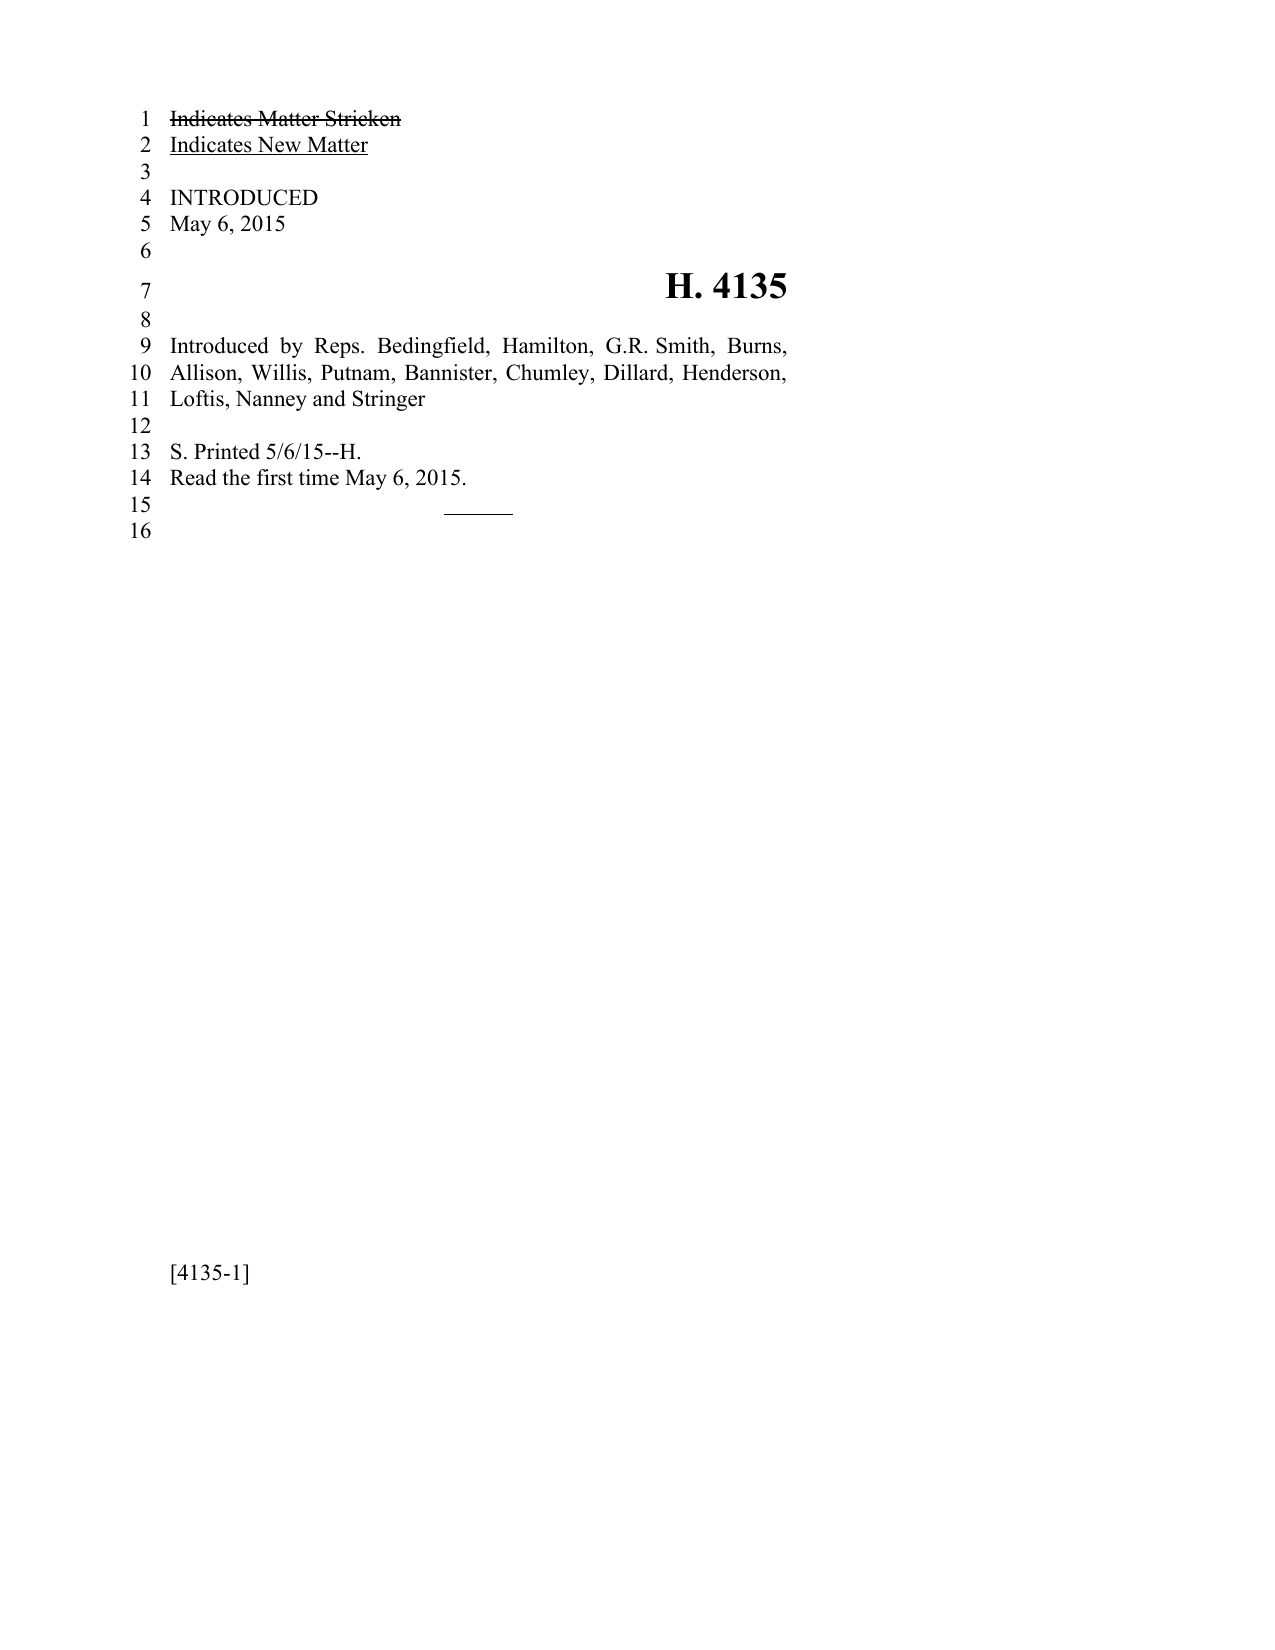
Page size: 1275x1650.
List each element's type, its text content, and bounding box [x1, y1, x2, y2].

text S. Printed 5/6/15--H. [169, 438, 787, 464]
text Read the first time May 6, 2015. [169, 464, 787, 491]
text May 6, 2015 [169, 210, 787, 237]
text INTRODUCED [169, 184, 787, 210]
text Indicates New Matter [169, 131, 787, 158]
text Introduced by Reps. Bedingfield, Hamilton, G.R. Smith, Burns, Allison, Willis, Putnam, Bannister, Chumley, Dillard, Henderson, Loftis, Nanney and Stringer [169, 333, 787, 412]
text Indicates Matter Stricken [169, 105, 787, 131]
text H. 4135 [169, 263, 787, 306]
